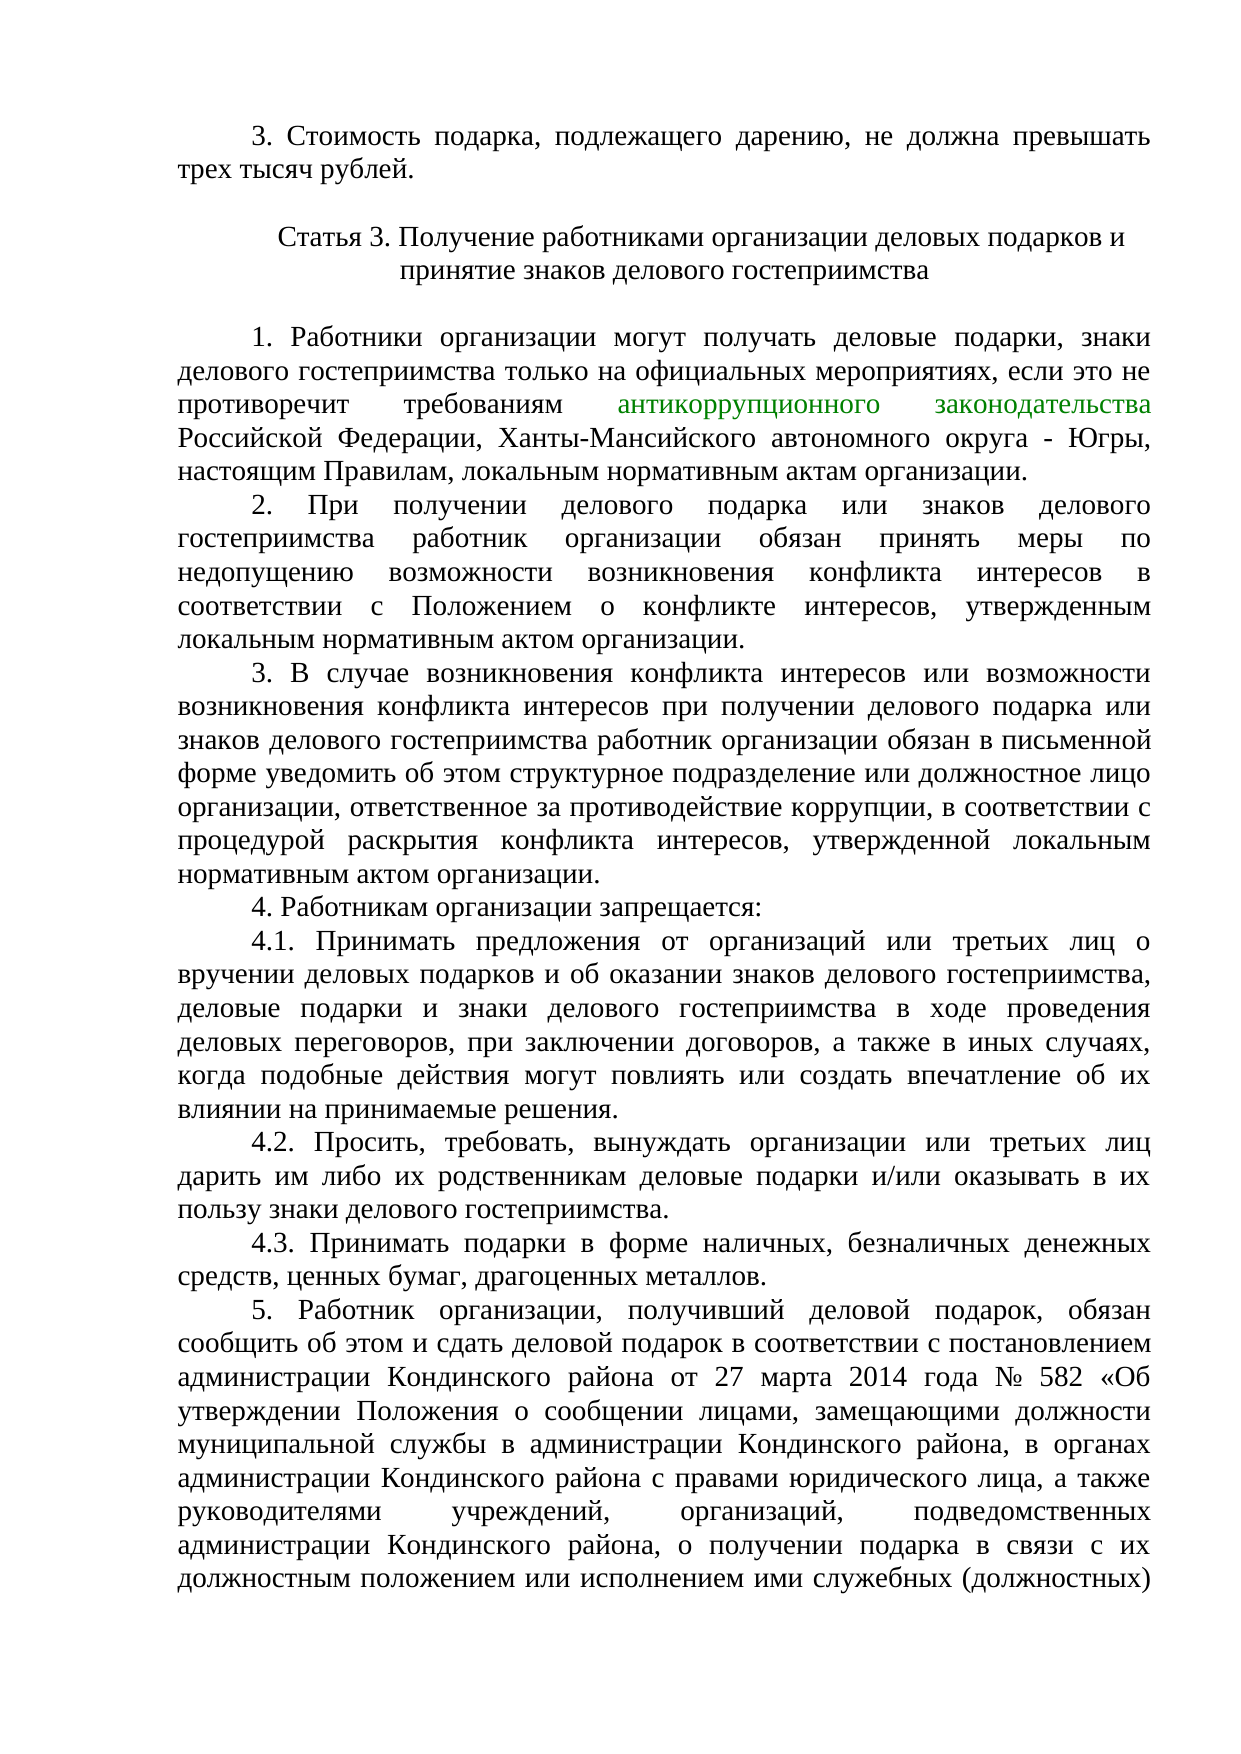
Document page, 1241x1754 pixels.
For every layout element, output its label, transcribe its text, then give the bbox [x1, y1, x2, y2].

text 3. Стоимость подарка, подлежащего дарению, не должна превышать трех тысяч рублей. [177, 118, 1152, 185]
text 3. В случае возникновения конфликта интересов или возможности возникновения конфликта интересов при получении делового подарка или знаков делового гостеприимства работник организации обязан в письменной форме уведомить об этом структурное подразделение или должностное лицо организации, ответственное за противодействие коррупции, в соответствии с процедурой раскрытия конфликта интересов, утвержденной локальным нормативным актом организации. [177, 655, 1152, 889]
text 4.1. Принимать предложения от организаций или третьих лиц о вручении деловых подарков и об оказании знаков делового гостеприимства, деловые подарки и знаки делового гостеприимства в ходе проведения деловых переговоров, при заключении договоров, а также в иных случаях, когда подобные действия могут повлиять или создать впечатление об их влиянии на принимаемые решения. [177, 923, 1152, 1124]
text 4.2. Просить, требовать, вынуждать организации или третьих лиц дарить им либо их родственникам деловые подарки и/или оказывать в их пользу знаки делового гостеприимства. [177, 1124, 1152, 1225]
text 4. Работникам организации запрещается: [177, 889, 1152, 923]
text 2. При получении делового подарка или знаков делового гостеприимства работник организации обязан принять меры по недопущению возможности возникновения конфликта интересов в соответствии с Положением о конфликте интересов, утвержденным локальным нормативным актом организации. [177, 487, 1152, 655]
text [177, 1292, 1152, 1594]
subtitle Статья 3. Получение работниками организации деловых подарков и принятие знаков делового гостеприимства [177, 219, 1152, 286]
text 1. Работники организации могут получать деловые подарки, знаки делового гостеприимства только на официальных мероприятиях, если это не противоречит требованиям антикоррупционного законодательства Российской Федерации, Ханты-Мансийского автономного округа - Югры, настоящим Правилам, локальным нормативным актам организации. [177, 319, 1152, 487]
text 4.3. Принимать подарки в форме наличных, безналичных денежных средств, ценных бумаг, драгоценных металлов. [177, 1225, 1152, 1292]
